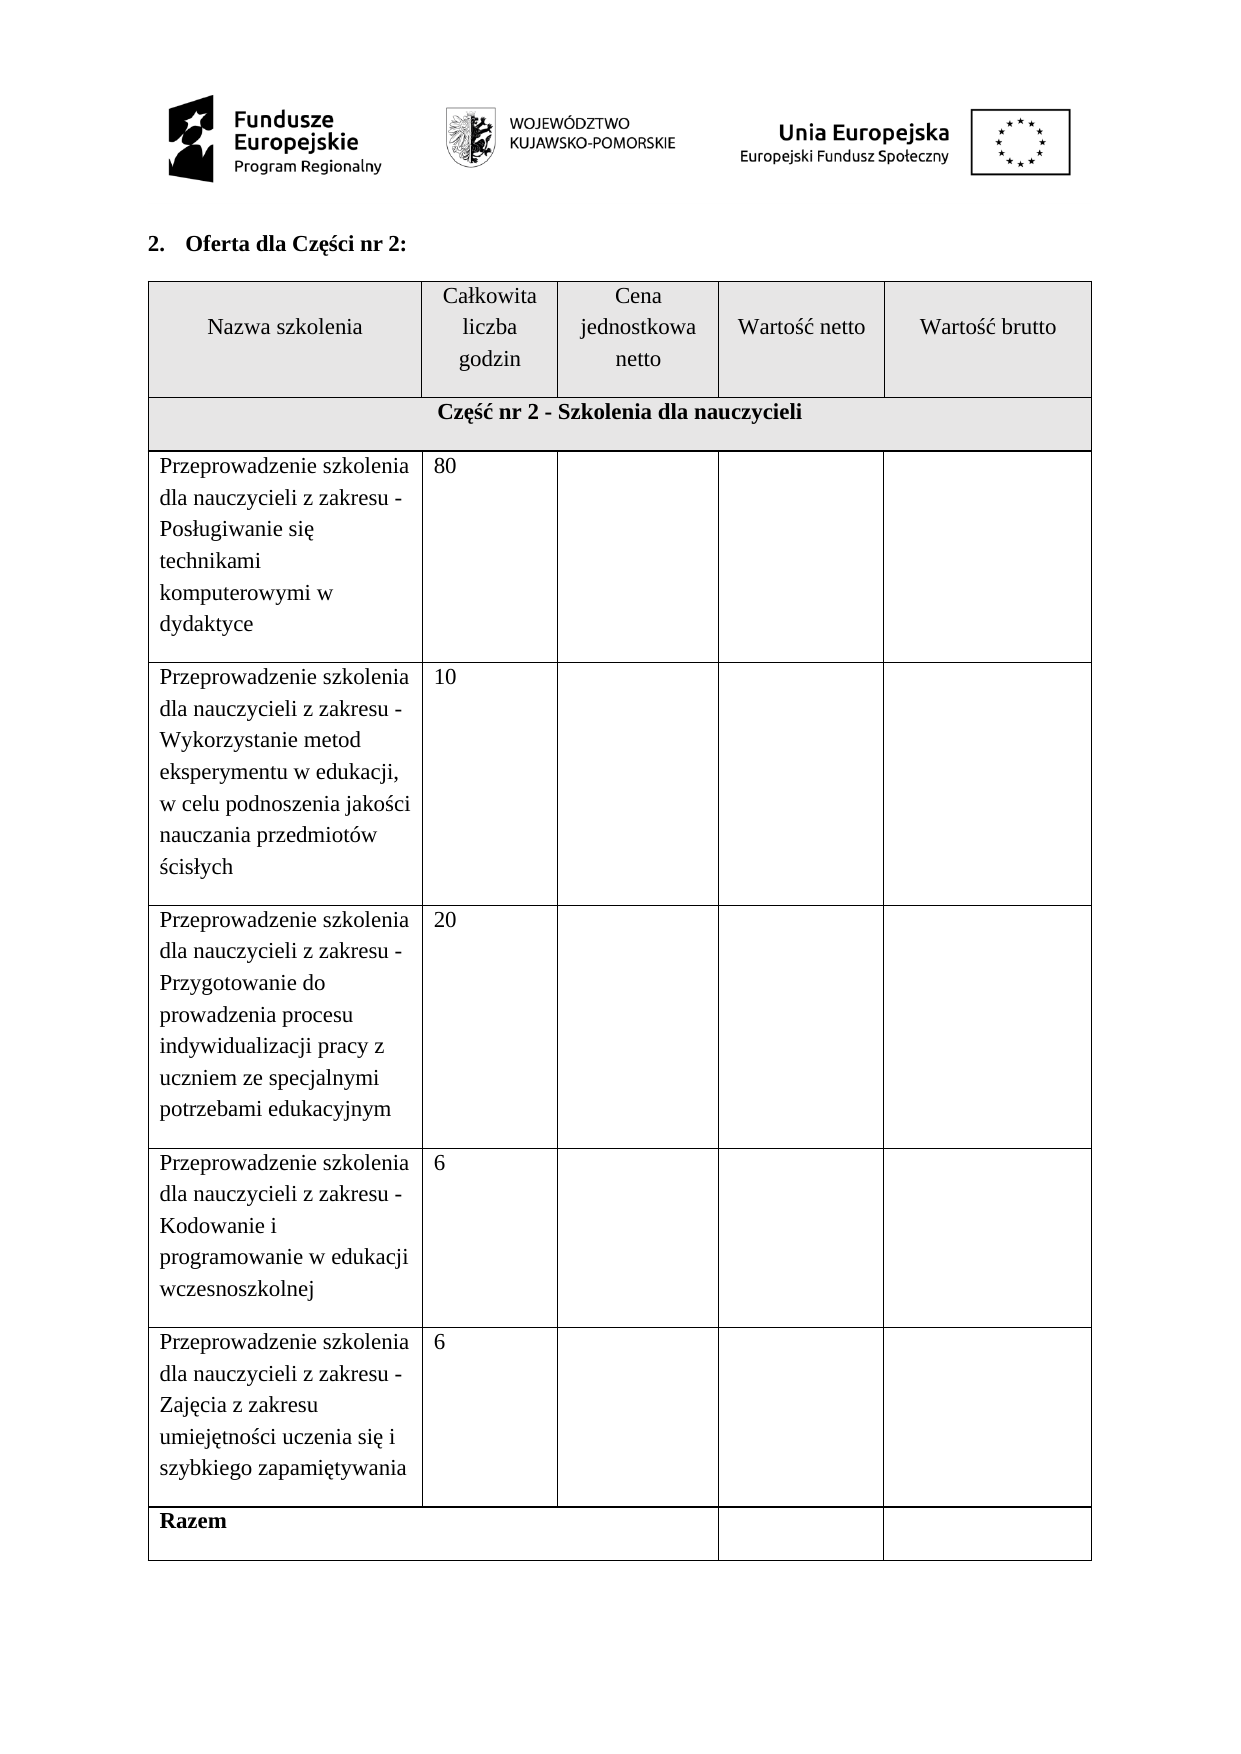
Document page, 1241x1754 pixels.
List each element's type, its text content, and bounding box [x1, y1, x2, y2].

table_cell 6 [423, 1328, 557, 1506]
table_cell [558, 663, 718, 905]
table_cell [558, 1328, 718, 1506]
table_cell [719, 663, 883, 905]
table_cell Przeprowadzenie szkolenia dla nauczycieli z zakresu - Przygotowanie do prowadzenia procesu indywidualizacji pracy z uczniem ze specjalnymi potrzebami edukacyjnym [149, 906, 422, 1147]
table_cell Razem [149, 1508, 718, 1560]
table_cell [558, 906, 718, 1147]
table_header [558, 452, 718, 662]
table_header Nazwa szkolenia [149, 282, 421, 397]
table_cell 10 [423, 663, 557, 905]
table_cell Przeprowadzenie szkolenia dla nauczycieli z zakresu - Zajęcia z zakresu umiejętności uczenia się i szybkiego zapamiętywania [149, 1328, 422, 1506]
picture [147, 73, 1092, 204]
table_header Cena jednostkowa netto [558, 282, 718, 397]
table_header [719, 452, 883, 662]
table_cell [884, 663, 1091, 905]
table_cell [558, 1149, 718, 1327]
table_cell 20 [423, 906, 557, 1147]
list Oferta dla Części nr 2: [148, 229, 1093, 256]
table_cell [719, 1328, 883, 1506]
table_header Przeprowadzenie szkolenia dla nauczycieli z zakresu -Posługiwanie się technikami komputerowymi w dydaktyce [149, 452, 422, 662]
table_cell [719, 1508, 883, 1560]
table_cell [719, 906, 883, 1147]
table_header 80 [423, 452, 557, 662]
table_header [884, 452, 1091, 662]
table_header Wartość netto [719, 282, 884, 397]
table_cell Przeprowadzenie szkolenia dla nauczycieli z zakresu - Kodowanie i programowanie w edukacji wczesnoszkolnej [149, 1149, 422, 1327]
table_cell Część nr 2 - Szkolenia dla nauczycieli [149, 398, 1091, 450]
table_cell [884, 906, 1091, 1147]
table_cell [884, 1328, 1091, 1506]
table_cell [884, 1149, 1091, 1327]
table_cell [719, 1149, 883, 1327]
table_cell [884, 1508, 1091, 1560]
table_cell Przeprowadzenie szkolenia dla nauczycieli z zakresu - Wykorzystanie metod eksperymentu w edukacji, w celu podnoszenia jakości nauczania przedmiotów ścisłych [149, 663, 422, 905]
table_header Wartość brutto [885, 282, 1091, 397]
table_cell 6 [423, 1149, 557, 1327]
table_header Całkowita liczba godzin [422, 282, 557, 397]
